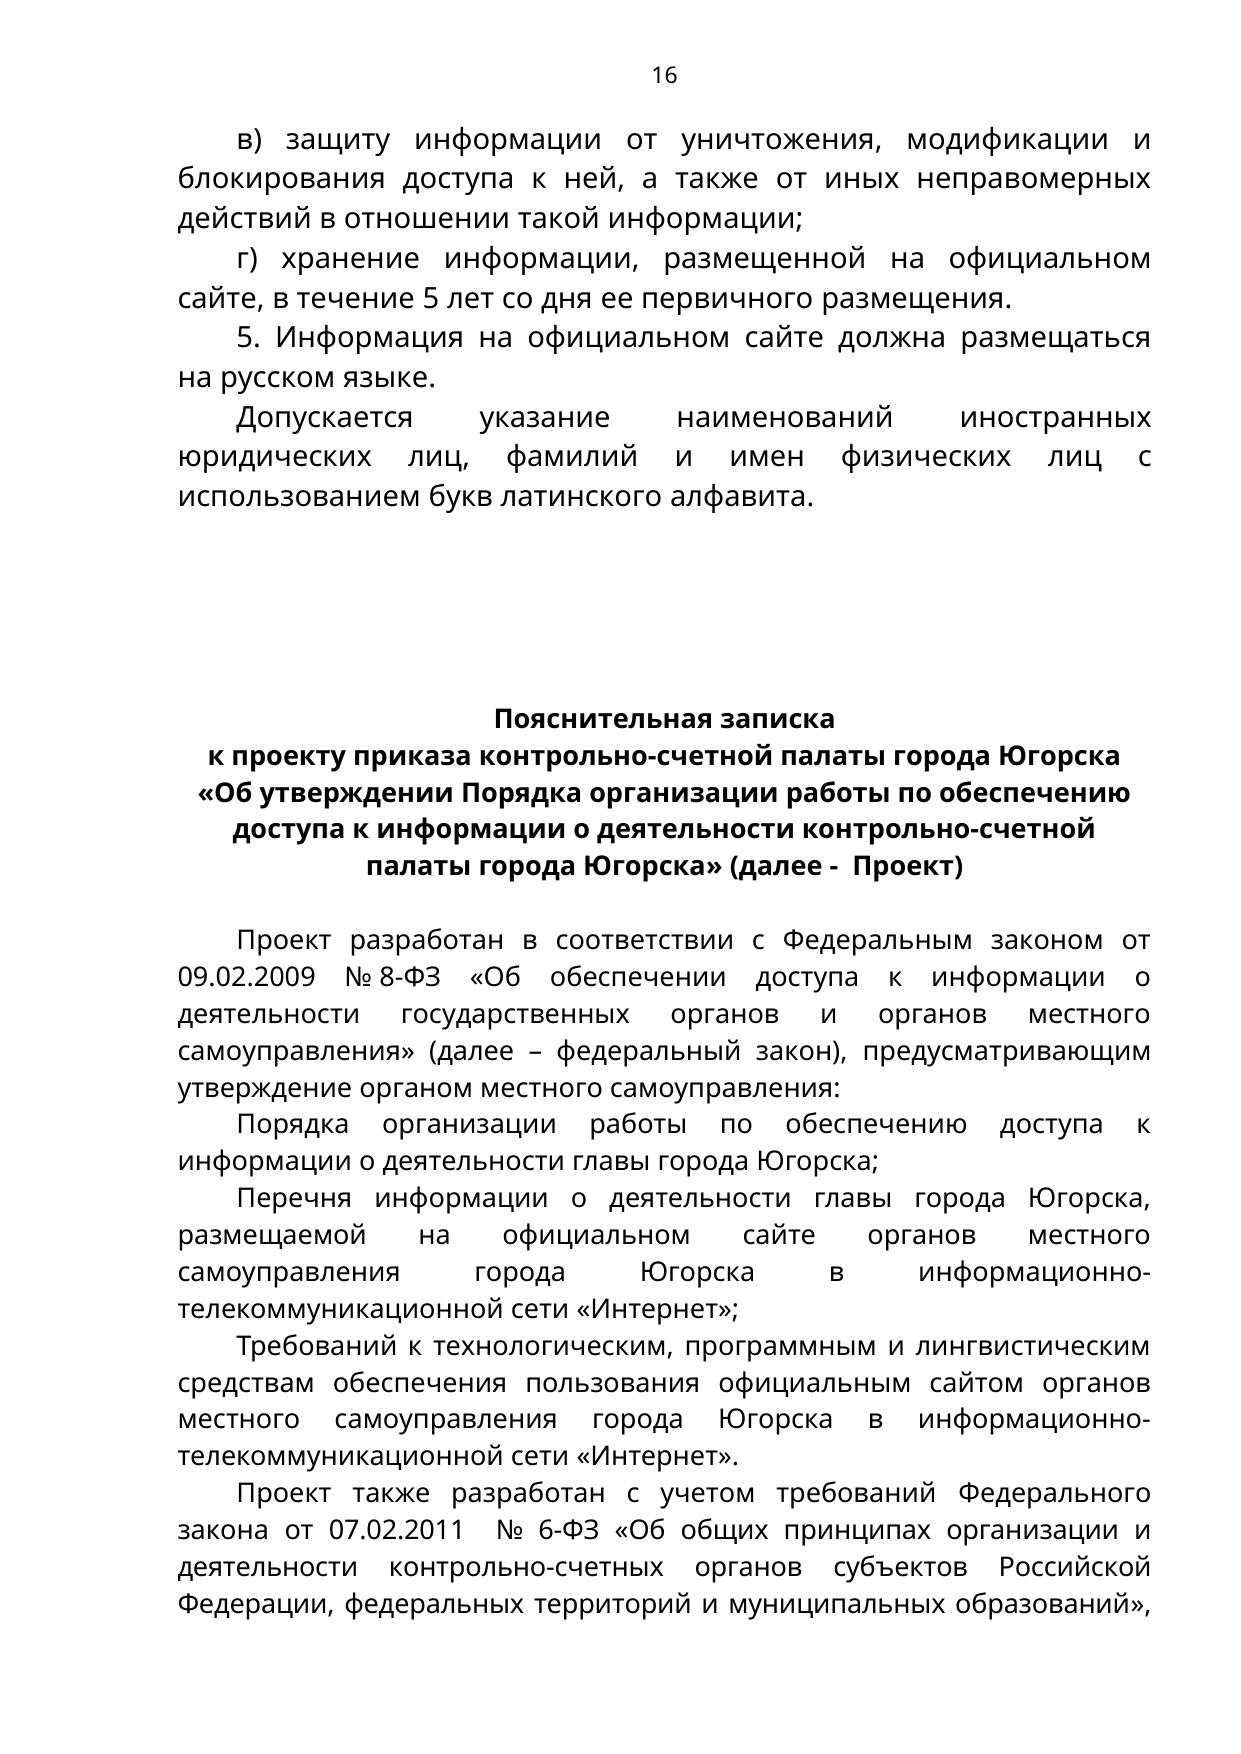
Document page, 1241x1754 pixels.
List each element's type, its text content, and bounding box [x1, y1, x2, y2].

text 5. Информация на официальном сайте должна размещаться на русском языке. [177, 317, 1152, 396]
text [177, 1474, 1152, 1621]
text Порядка организации работы по обеспечению доступа к информации о деятельности главы города Югорска; [177, 1105, 1152, 1179]
text к проекту приказа контрольно-счетной палаты города Югорска [177, 736, 1152, 773]
text Проект разработан в соответствии с Федеральным законом от 09.02.2009 № 8-ФЗ «Об обеспечении доступа к информации о деятельности государственных органов и органов местного самоуправления» (далее – федеральный закон), предусматривающим утверждение органом местного самоуправления: [177, 921, 1152, 1105]
text «Об утверждении Порядка организации работы по обеспечению доступа к информации о деятельности контрольно-счетной палаты города Югорска» (далее - Проект) [177, 773, 1152, 884]
text Перечня информации о деятельности главы города Югорска, размещаемой на официальном сайте органов местного самоуправления города Югорска в информационно-телекоммуникационной сети «Интернет»; [177, 1179, 1152, 1326]
text в) защиту информации от уничтожения, модификации и блокирования доступа к ней, а также от иных неправомерных действий в отношении такой информации; [177, 118, 1152, 237]
text Пояснительная записка [177, 699, 1152, 736]
text Требований к технологическим, программным и лингвистическим средствам обеспечения пользования официальным сайтом органов местного самоуправления города Югорска в информационно-телекоммуникационной сети «Интернет». [177, 1326, 1152, 1474]
text Допускается указание наименований иностранных юридических лиц, фамилий и имен физических лиц с использованием букв латинского алфавита. [177, 396, 1152, 515]
text г) хранение информации, размещенной на официальном сайте, в течение 5 лет со дня ее первичного размещения. [177, 237, 1152, 317]
